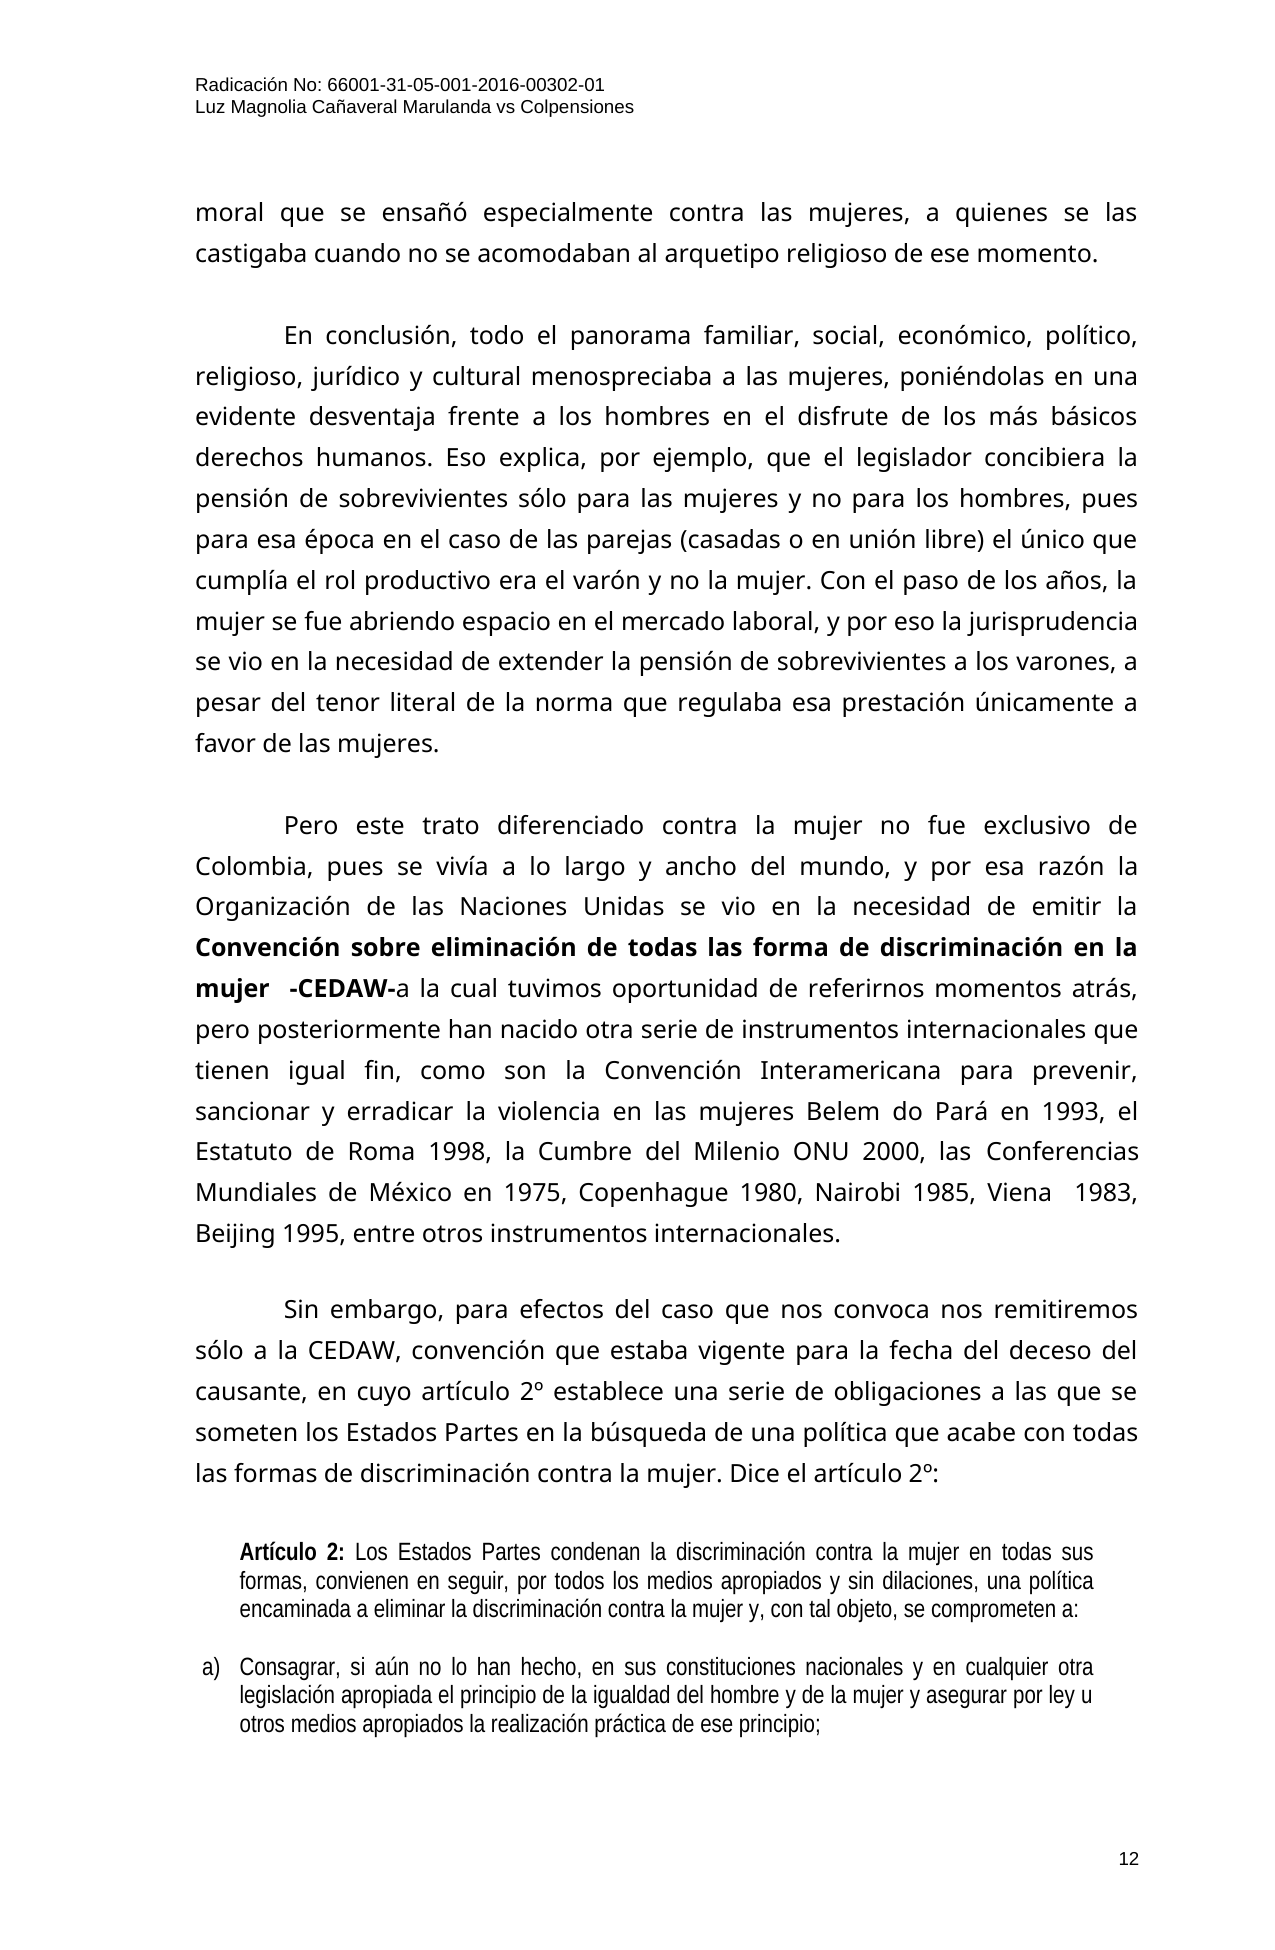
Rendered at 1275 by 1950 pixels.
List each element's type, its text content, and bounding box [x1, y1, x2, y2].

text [195, 195, 1139, 270]
text Pero este trato diferenciado contra la mujer no fue exclusivo de Colombia, pues se vivía a lo largo y ancho del mundo, y por esa razón la Organización de las Naciones Unidas se vio en la necesidad de emitir la Convención sobre eliminación de todas las forma de discriminación en la mujer -CEDAW-a la cual tuvimos oportunidad de referirnos momentos atrás, pero posteriormente han nacido otra serie de instrumentos internacionales que tienen igual fin, como son la Convención Interamericana para prevenir, sancionar y erradicar la violencia en las mujeres Belem do Pará en 1993, el Estatuto de Roma 1998, la Cumbre del Milenio ONU 2000, las Conferencias Mundiales de México en 1975, Copenhague 1980, Nairobi 1985, Viena 1983, Beijing 1995, entre otros instrumentos internacionales. [195, 807, 1139, 1250]
text Artículo 2: Los Estados Partes condenan la discriminación contra la mujer en todas sus formas, convienen en seguir, por todos los medios apropiados y sin dilaciones, una política encaminada a eliminar la discriminación contra la mujer y, con tal objeto, se comprometen a: [239, 1537, 1095, 1623]
list Consagrar, si aún no lo han hecho, en sus constituciones nacionales y en cualquier otra legislación apropiada el principio de la igualdad del hombre y de la mujer y asegurar por ley u otros medios apropiados la realización práctica de ese principio; [202, 1652, 1095, 1738]
text En conclusión, todo el panorama familiar, social, económico, político, religioso, jurídico y cultural menospreciaba a las mujeres, poniéndolas en una evidente desventaja frente a los hombres en el disfrute de los más básicos derechos humanos. Eso explica, por ejemplo, que el legislador concibiera la pensión de sobrevivientes sólo para las mujeres y no para los hombres, pues para esa época en el caso de las parejas (casadas o en unión libre) el único que cumplía el rol productivo era el varón y no la mujer. Con el paso de los años, la mujer se fue abriendo espacio en el mercado laboral, y por eso la jurisprudencia se vio en la necesidad de extender la pensión de sobrevivientes a los varones, a pesar del tenor literal de la norma que regulaba esa prestación únicamente a favor de las mujeres. [195, 317, 1139, 760]
text Sin embargo, para efectos del caso que nos convoca nos remitiremos sólo a la CEDAW, convención que estaba vigente para la fecha del deceso del causante, en cuyo artículo 2º establece una serie de obligaciones a las que se someten los Estados Partes en la búsqueda de una política que acabe con todas las formas de discriminación contra la mujer. Dice el artículo 2º: [195, 1292, 1139, 1489]
